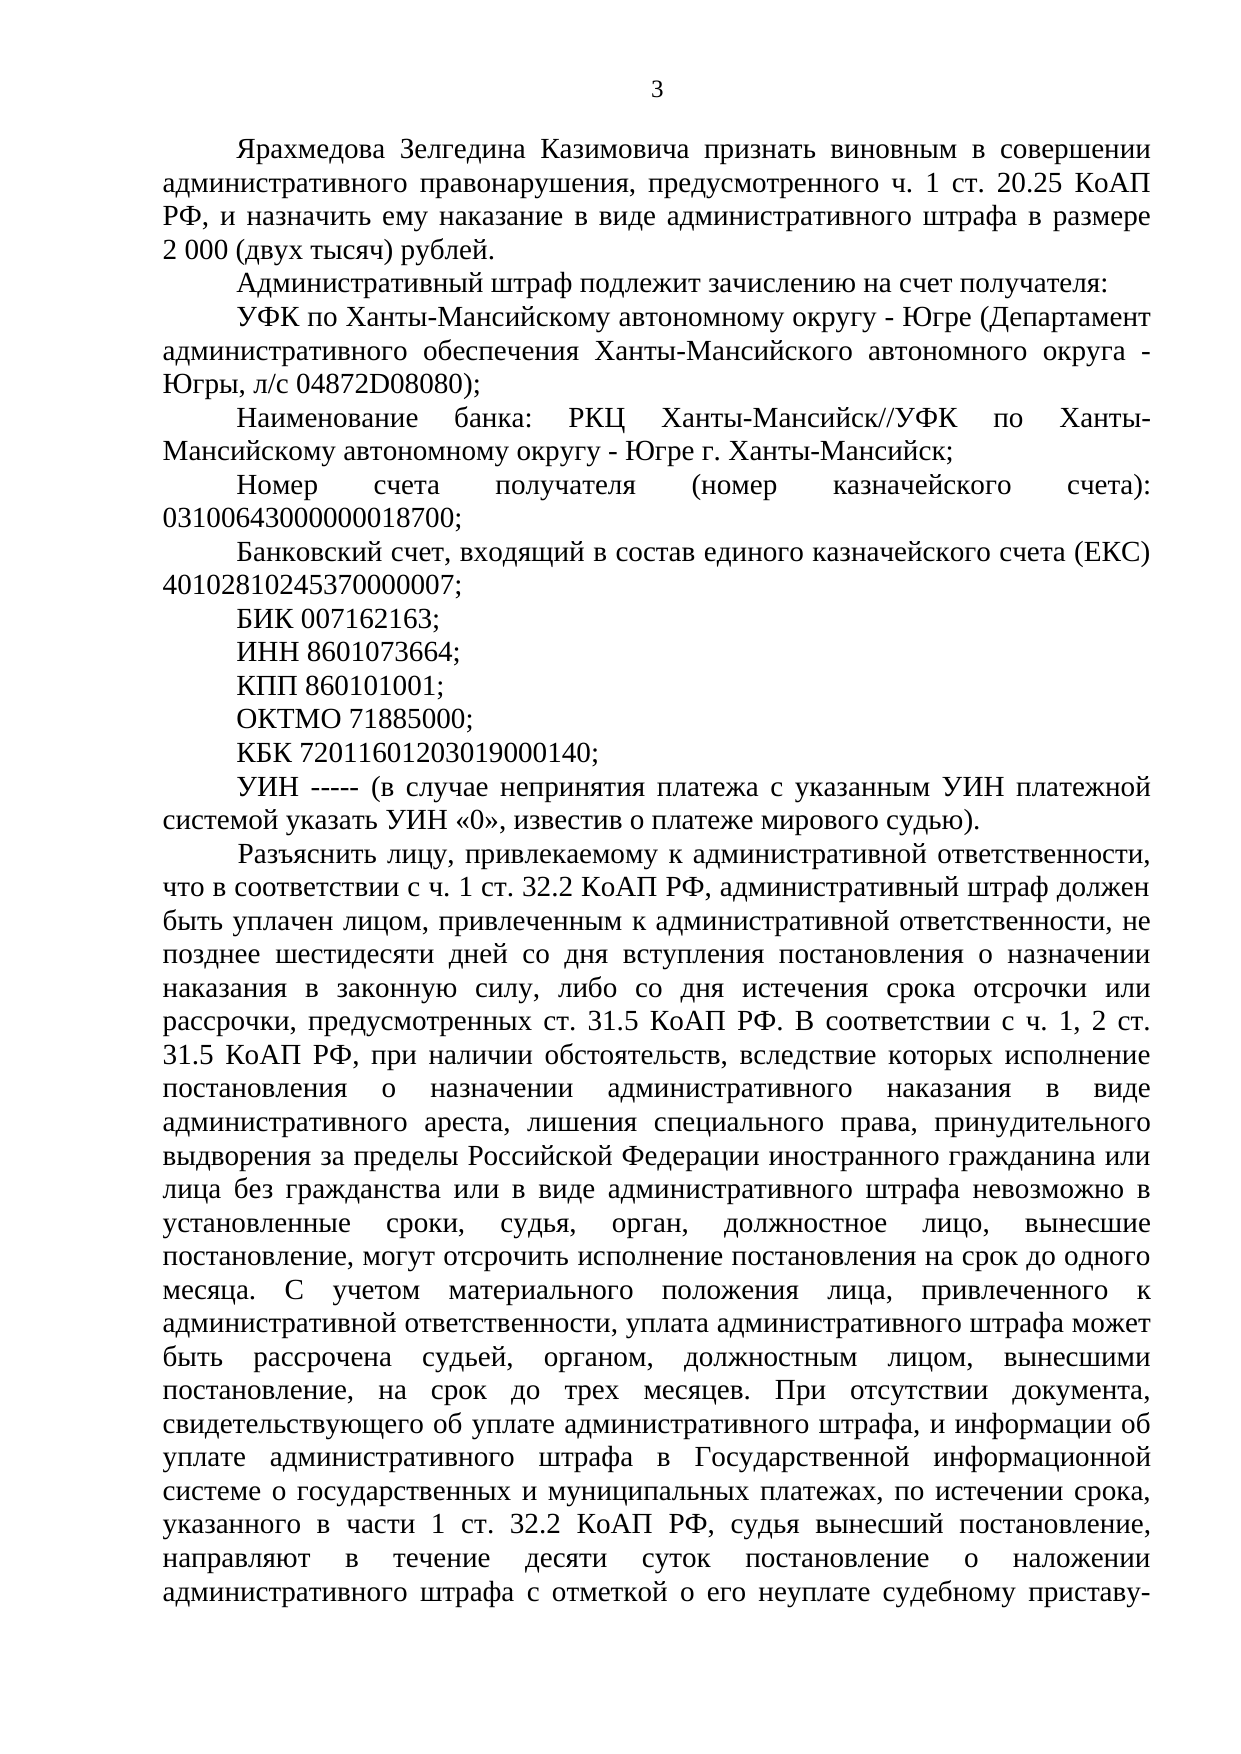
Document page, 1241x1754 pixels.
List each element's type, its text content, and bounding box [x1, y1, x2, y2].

text Номер счета получателя (номер казначейского счета): 03100643000000018700; [162, 467, 1152, 534]
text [162, 836, 1152, 1607]
text Ярахмедова Зелгедина Казимовича признать виновным в совершении административного правонарушения, предусмотренного ч. 1 ст. 20.25 КоАП РФ, и назначить ему наказание в виде административного штрафа в размере 2 000 (двух тысяч) рублей. [162, 131, 1152, 266]
text УИН ----- (в случае непринятия платежа с указанным УИН платежной системой указать УИН «0», известив о платеже мирового судью). [162, 769, 1152, 836]
text Административный штраф подлежит зачислению на счет получателя: [162, 266, 1152, 299]
text КБК 72011601203019000140; [162, 735, 1152, 769]
text БИК 007162163; [162, 601, 1152, 634]
text Банковский счет, входящий в состав единого казначейского счета (ЕКС) 40102810245370000007; [162, 534, 1152, 601]
text КПП 860101001; [162, 668, 1152, 702]
text УФК по Ханты-Мансийскому автономному округу - Югре (Департамент административного обеспечения Ханты-Мансийского автономного округа - Югры, л/с 04872D08080); [162, 299, 1152, 400]
text ОКТМО 71885000; [162, 702, 1152, 735]
text ИНН 8601073664; [162, 634, 1152, 668]
text Наименование банка: РКЦ Ханты-Мансийск//УФК по Ханты- Мансийскому автономному округу - Югре г. Ханты-Мансийск; [162, 400, 1152, 467]
